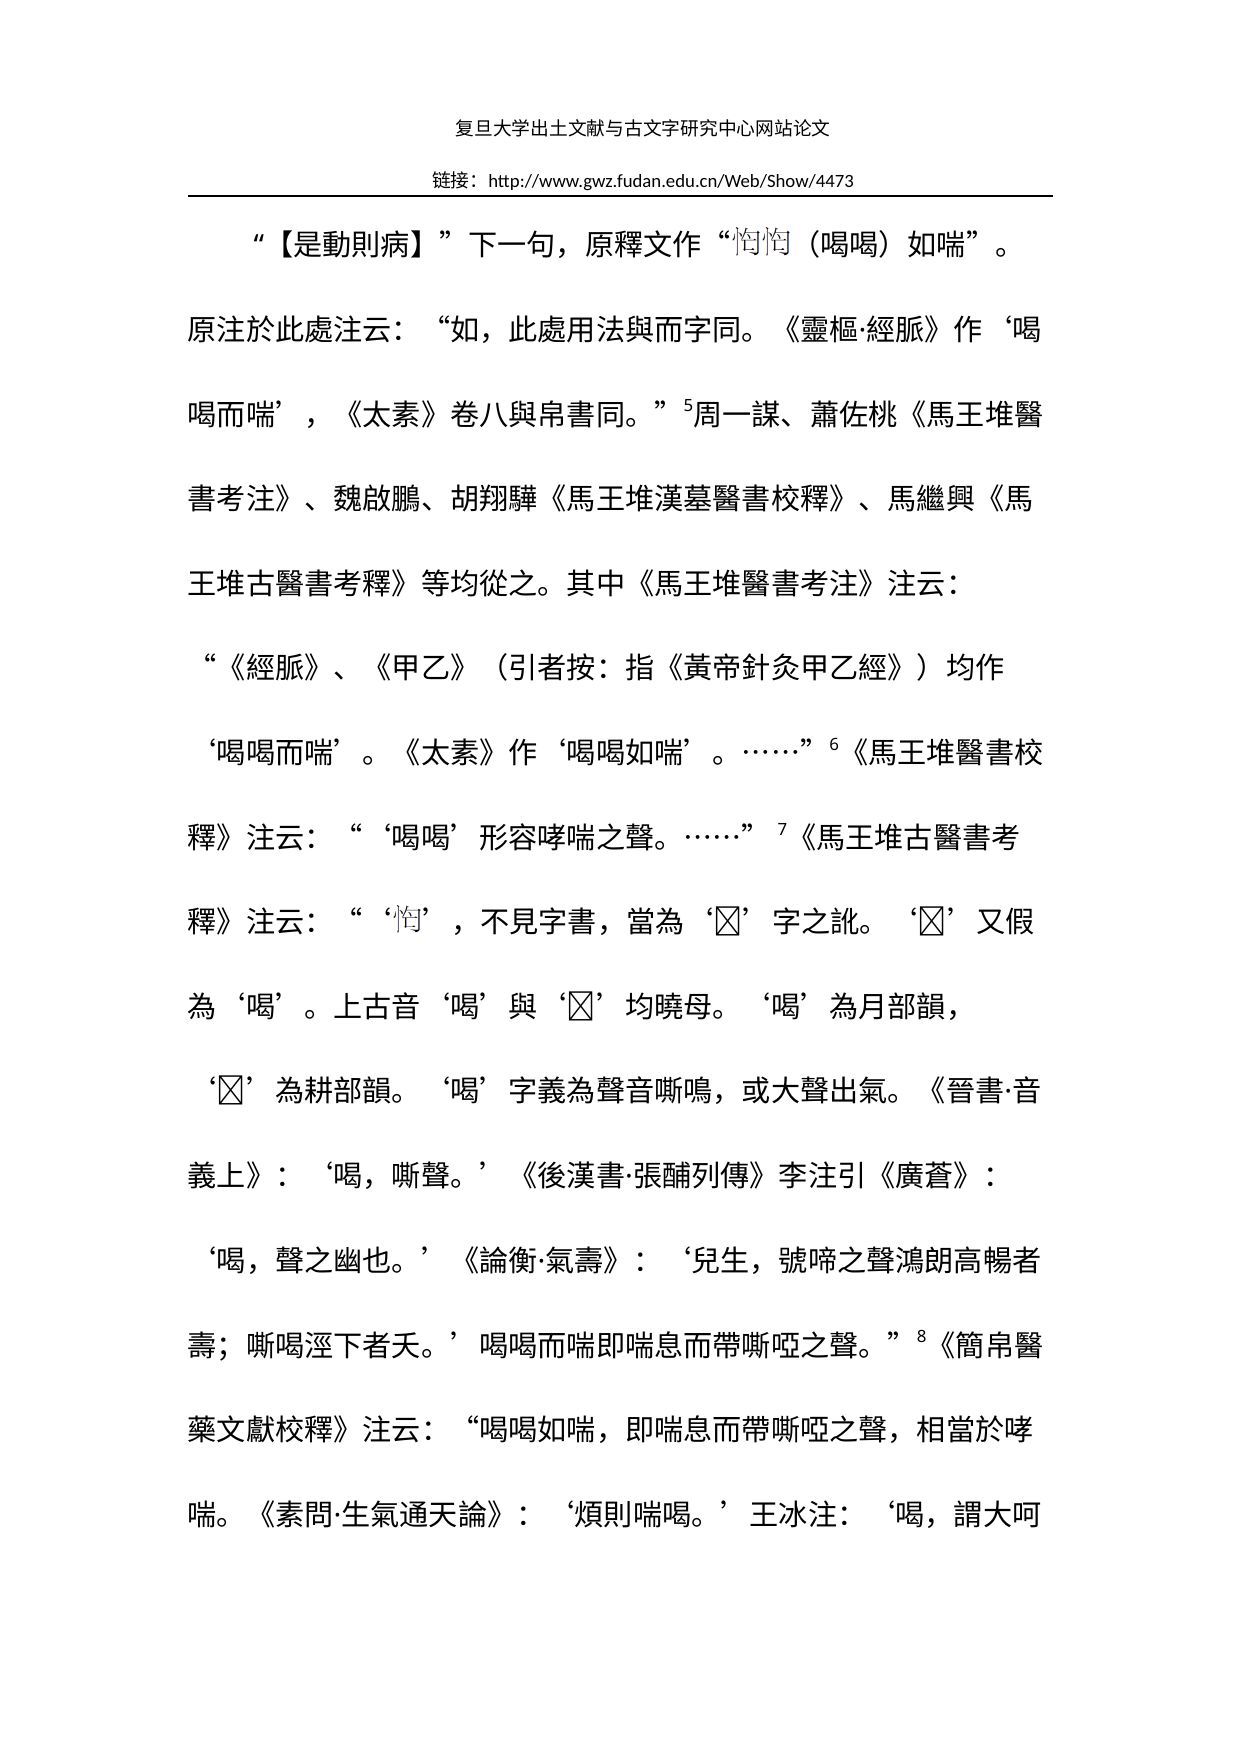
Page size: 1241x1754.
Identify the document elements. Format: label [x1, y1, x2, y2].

picture [730, 226, 791, 256]
picture [391, 903, 422, 933]
text [187, 222, 1053, 1534]
